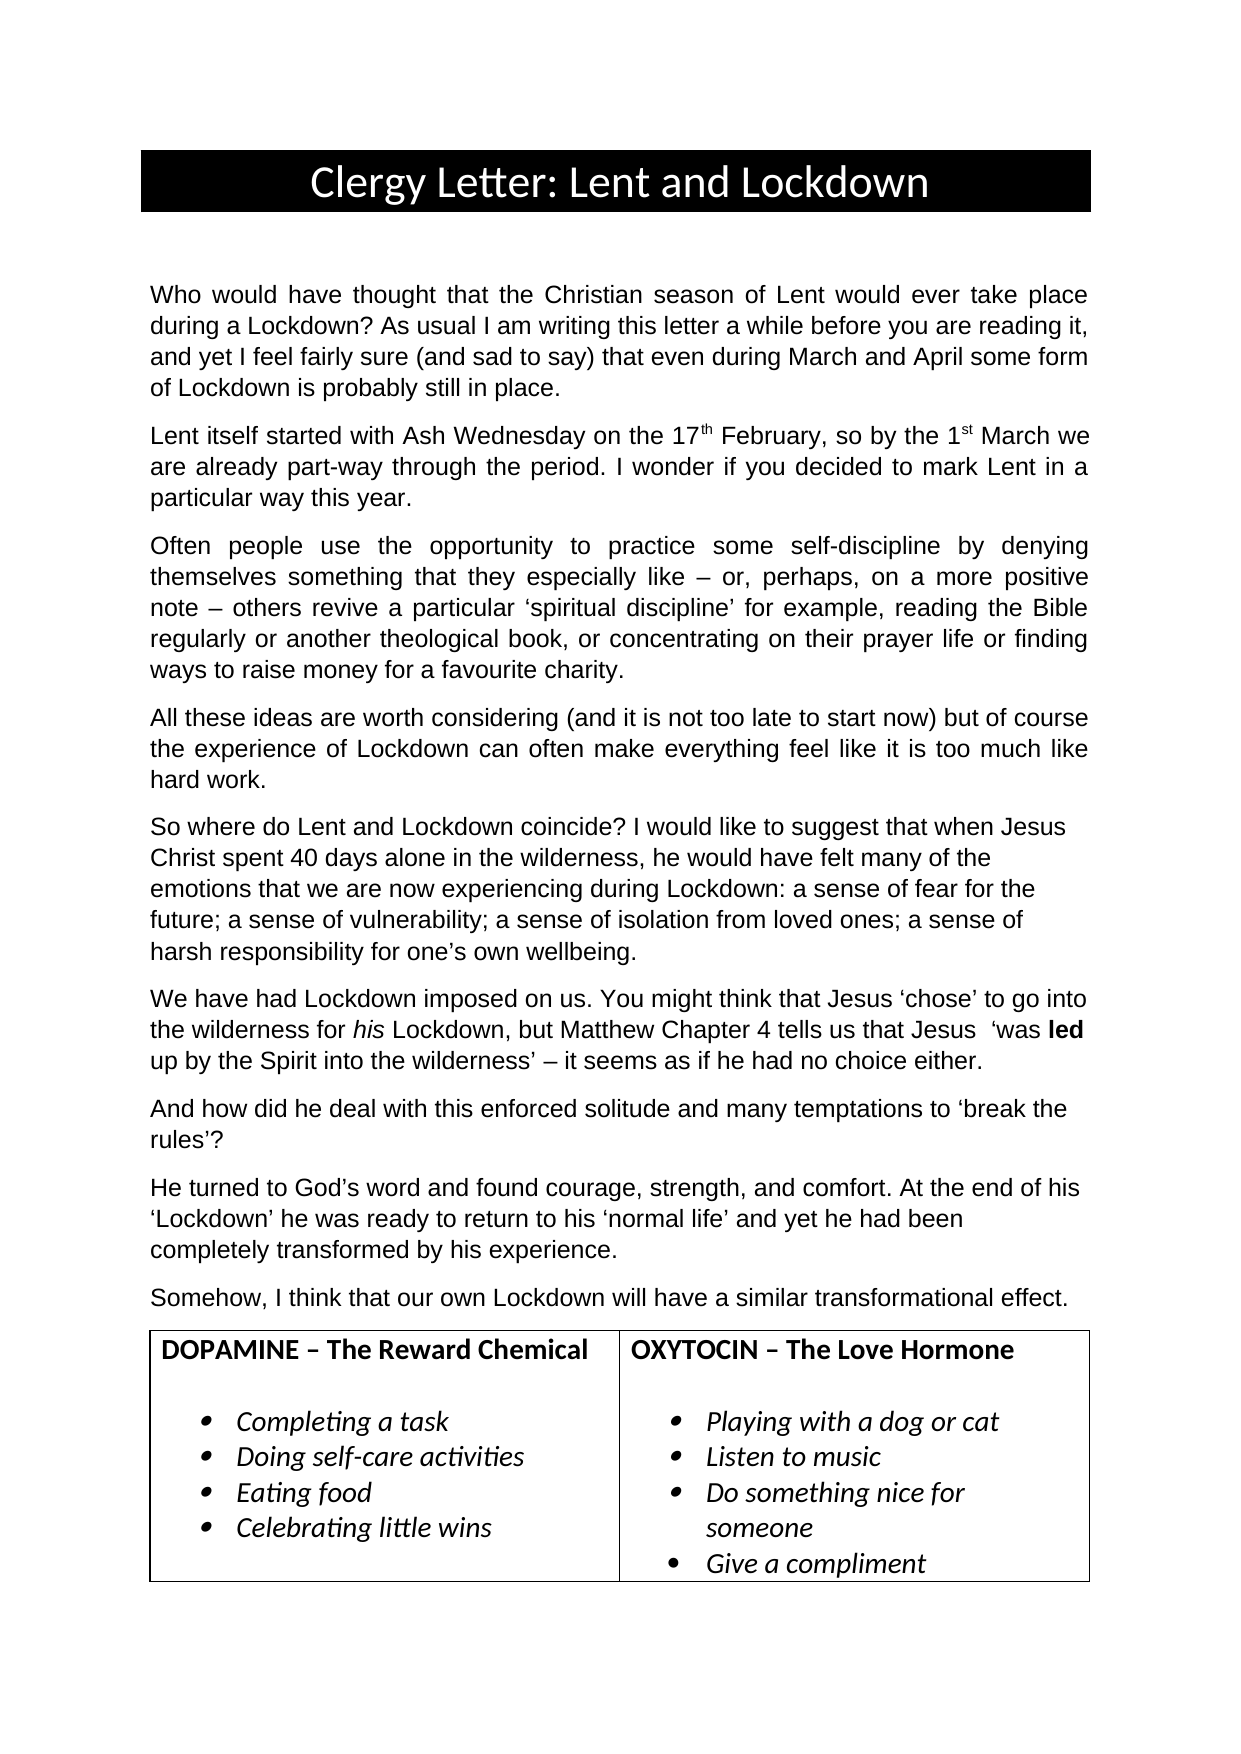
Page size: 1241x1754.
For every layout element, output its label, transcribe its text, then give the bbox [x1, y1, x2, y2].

text We have had Lockdown imposed on us. You might think that Jesus ‘chose’ to go into the wilderness for his Lockdown, but Matthew Chapter 4 tells us that Jesus ‘was led up by the Spirit into the wilderness’ – it seems as if he had no choice either. [150, 984, 1090, 1075]
text Somehow, I think that our own Lockdown will have a similar transformational effect. [150, 1283, 1090, 1311]
text He turned to God’s word and found courage, strength, and comfort. At the end of his ‘Lockdown’ he was ready to return to his ‘normal life’ and yet he had been completely transformed by his experience. [150, 1173, 1090, 1264]
table_header DOPAMINE – The Reward Chemical Completing a task Doing self-care activities Eating food Celebrating little wins [151, 1331, 619, 1581]
text Clergy Letter: Lent and Lockdown [142, 151, 1090, 211]
text So where do Lent and Lockdown coincide? I would like to suggest that when Jesus Christ spent 40 days alone in the wilderness, he would have felt many of the emotions that we are now experiencing during Lockdown: a sense of fear for the future; a sense of vulnerability; a sense of isolation from loved ones; a sense of harsh responsibility for one’s own wellbeing. [150, 812, 1090, 965]
text Often people use the opportunity to practice some self-discipline by denying themselves something that they especially like – or, perhaps, on a more positive note – others revive a particular ‘spiritual discipline’ for example, reading the Bible regularly or another theological book, or concentrating on their prayer life or finding ways to raise money for a favourite charity. [150, 531, 1090, 684]
text And how did he deal with this enforced solitude and many temptations to ‘break the rules’? [150, 1094, 1090, 1154]
table_header OXYTOCIN – The Love Hormone Playing with a dog or cat Listen to music Do something nice for someone Give a compliment [620, 1331, 1089, 1581]
text Who would have thought that the Christian season of Lent would ever take place during a Lockdown? As usual I am writing this letter a while before you are reading it, and yet I feel fairly sure (and sad to say) that even during March and April some form of Lockdown is probably still in place. [150, 280, 1090, 402]
text All these ideas are worth considering (and it is not too late to start now) but of course the experience of Lockdown can often make everything feel like it is too much like hard work. [150, 703, 1090, 793]
text Lent itself started with Ash Wednesday on the 17th February, so by the 1st March we are already part-way through the period. I wonder if you decided to mark Lent in a particular way this year. [150, 421, 1090, 512]
